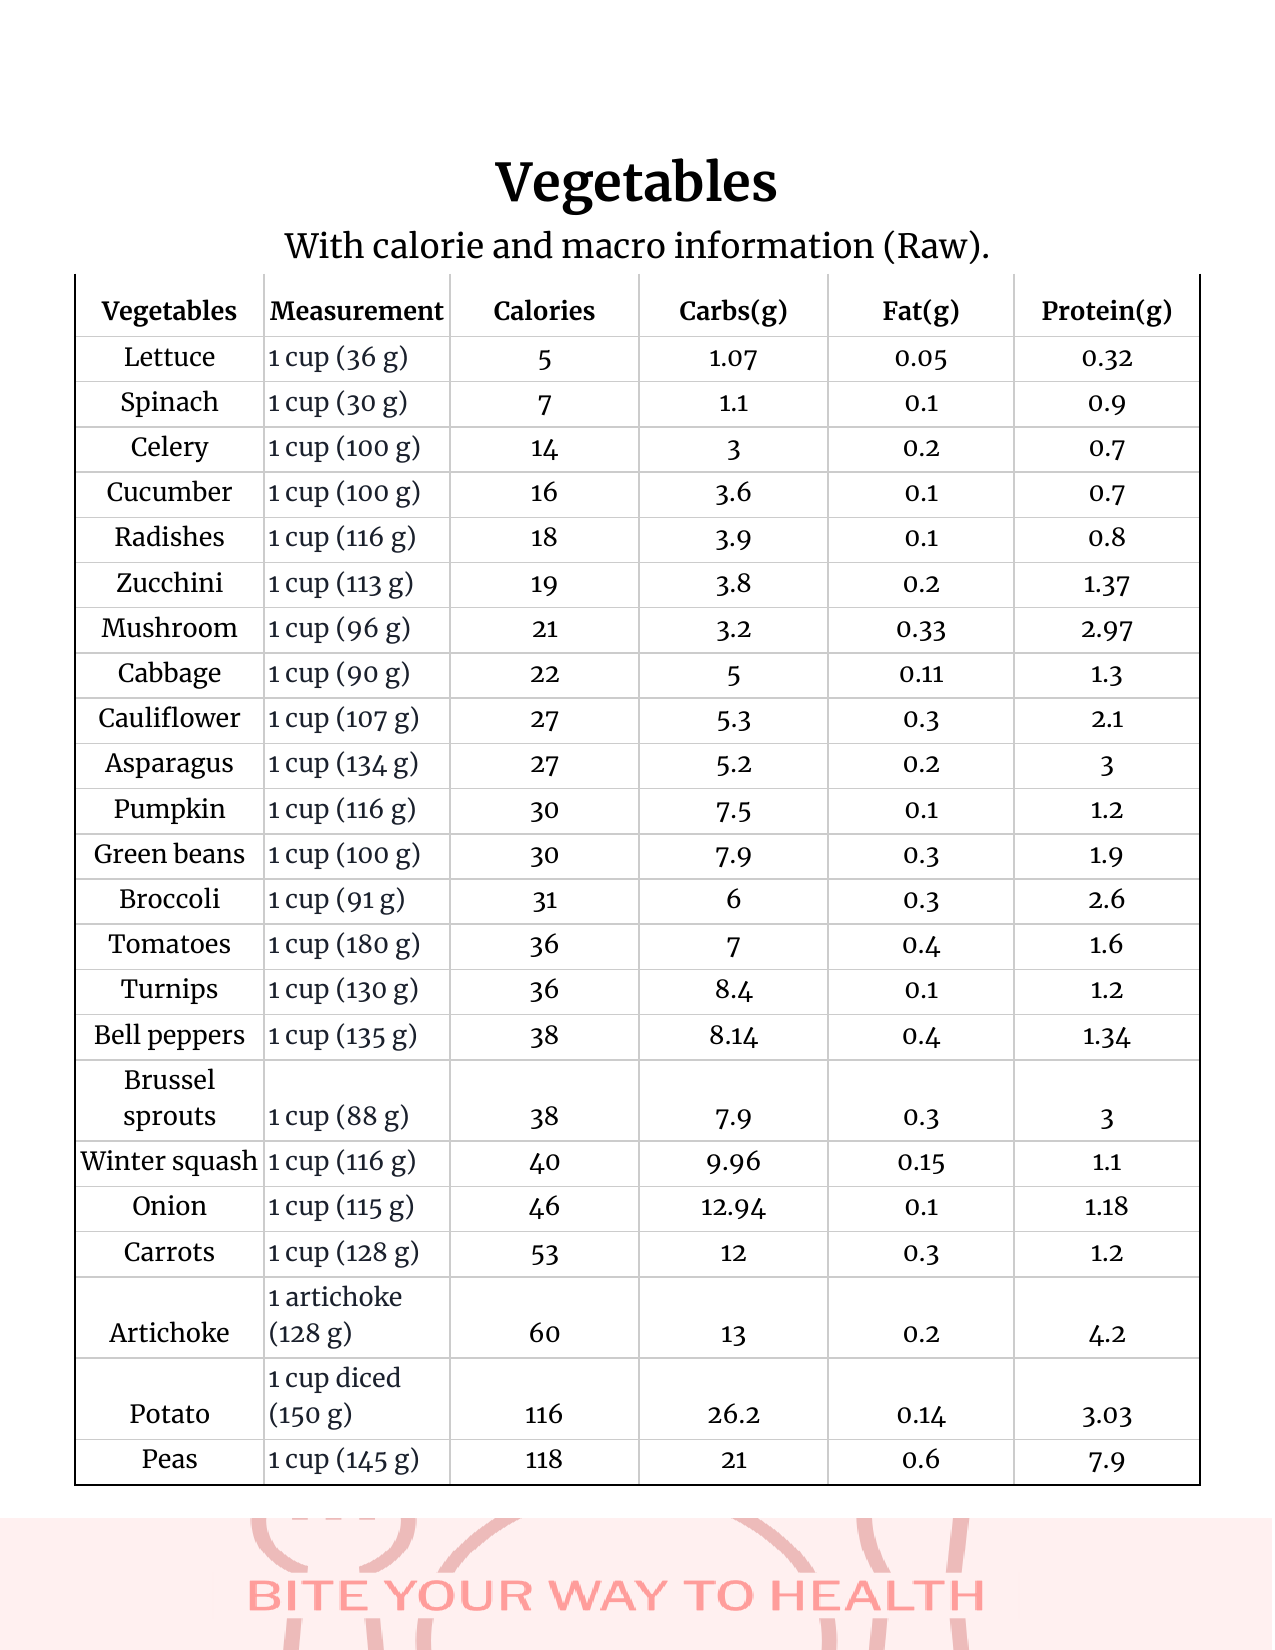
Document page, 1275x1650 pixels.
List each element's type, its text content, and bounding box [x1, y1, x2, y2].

table_cell 0.11 [829, 654, 1013, 697]
table_cell 7 [640, 925, 827, 968]
table_cell 3.9 [640, 518, 827, 562]
table_cell 7.5 [640, 789, 827, 833]
table_cell 0.2 [829, 1278, 1013, 1357]
table_cell 118 [451, 1440, 638, 1484]
table_cell 116 [451, 1359, 638, 1439]
table_cell 2.97 [1015, 608, 1199, 652]
table_cell 18 [451, 518, 638, 562]
table_cell 1.2 [1015, 789, 1199, 833]
table_cell 26.2 [640, 1359, 827, 1439]
table_cell 21 [640, 1440, 827, 1484]
table_cell Potato [76, 1359, 263, 1439]
table_cell Turnips [76, 970, 263, 1014]
table_cell Broccoli [76, 880, 263, 923]
table_cell 53 [451, 1232, 638, 1276]
table_cell 36 [451, 925, 638, 968]
table_cell 30 [451, 789, 638, 833]
table_cell 1 cup (116 g) [265, 1142, 449, 1186]
table_cell 27 [451, 699, 638, 742]
table_cell 0.1 [829, 518, 1013, 562]
table_cell Zucchini [76, 563, 263, 607]
table_cell 5.2 [640, 744, 827, 788]
table_cell 1 cup (100 g) [265, 835, 449, 878]
table_cell 1.1 [640, 382, 827, 426]
table_cell 1.34 [1015, 1015, 1199, 1059]
table_header Carbs(g) [640, 274, 827, 336]
table_cell 0.3 [829, 880, 1013, 923]
table_header Vegetables [76, 274, 263, 336]
table_cell 0.32 [1015, 337, 1199, 381]
table_cell 3 [1015, 1061, 1199, 1140]
table_cell 0.2 [829, 744, 1013, 788]
table_cell 1 cup (135 g) [265, 1015, 449, 1059]
table_cell 12 [640, 1232, 827, 1276]
table_cell 0.3 [829, 1061, 1013, 1140]
table_cell 5 [640, 654, 827, 697]
table_cell 22 [451, 654, 638, 697]
table_cell 0.3 [829, 835, 1013, 878]
table_cell 1 cup (115 g) [265, 1187, 449, 1231]
table_cell 1 cup (180 g) [265, 925, 449, 968]
table_cell 0.4 [829, 1015, 1013, 1059]
table_cell 6 [640, 880, 827, 923]
table_cell Carrots [76, 1232, 263, 1276]
table_cell 1 cup (30 g) [265, 382, 449, 426]
table_cell 5 [451, 337, 638, 381]
table_cell 36 [451, 970, 638, 1014]
table_cell 0.7 [1015, 473, 1199, 516]
table_cell 1 cup (113 g) [265, 563, 449, 607]
table_cell 1 cup (36 g) [265, 337, 449, 381]
table_cell Cabbage [76, 654, 263, 697]
table_cell 0.14 [829, 1359, 1013, 1439]
table_cell 3 [640, 428, 827, 471]
table_cell 1 cup (100 g) [265, 473, 449, 516]
table_cell 60 [451, 1278, 638, 1357]
table_cell 1.9 [1015, 835, 1199, 878]
table_cell Cucumber [76, 473, 263, 516]
table_cell 1 cup (130 g) [265, 970, 449, 1014]
table_cell 0.7 [1015, 428, 1199, 471]
table_cell 1 cup (107 g) [265, 699, 449, 742]
text Vegetables [150, 150, 1125, 216]
table_cell 0.6 [829, 1440, 1013, 1484]
table_header Calories [451, 274, 638, 336]
table_cell 40 [451, 1142, 638, 1186]
table_cell Spinach [76, 382, 263, 426]
table_cell 0.8 [1015, 518, 1199, 562]
table_cell 27 [451, 744, 638, 788]
table_cell Cauliflower [76, 699, 263, 742]
table_cell 7.9 [640, 1061, 827, 1140]
table_cell 1 cup (90 g) [265, 654, 449, 697]
table_cell 0.1 [829, 789, 1013, 833]
table_cell Artichoke [76, 1278, 263, 1357]
table_header Fat(g) [829, 274, 1013, 336]
table_cell Bell peppers [76, 1015, 263, 1059]
table_cell Celery [76, 428, 263, 471]
table_cell 0.4 [829, 925, 1013, 968]
table_cell Peas [76, 1440, 263, 1484]
table_cell 3.8 [640, 563, 827, 607]
table_cell 21 [451, 608, 638, 652]
table_cell 2.6 [1015, 880, 1199, 923]
table_cell 2.1 [1015, 699, 1199, 742]
table_cell Pumpkin [76, 789, 263, 833]
table_header Measurement [265, 274, 449, 336]
table_cell 14 [451, 428, 638, 471]
table_cell 1 cup (96 g) [265, 608, 449, 652]
table_cell Radishes [76, 518, 263, 562]
table_cell 16 [451, 473, 638, 516]
table_cell 1 cup (116 g) [265, 518, 449, 562]
table_cell 9.96 [640, 1142, 827, 1186]
table_cell 3.6 [640, 473, 827, 516]
table_cell 1 cup (100 g) [265, 428, 449, 471]
table_cell Mushroom [76, 608, 263, 652]
table_cell 0.3 [829, 1232, 1013, 1276]
table_cell 5.3 [640, 699, 827, 742]
table_cell 0.3 [829, 699, 1013, 742]
table_cell Brussel sprouts [76, 1061, 263, 1140]
table_cell 30 [451, 835, 638, 878]
table_cell 1 cup (91 g) [265, 880, 449, 923]
table_header Protein(g) [1015, 274, 1199, 336]
table_cell 1 artichoke (128 g) [265, 1278, 449, 1357]
table_cell 0.15 [829, 1142, 1013, 1186]
table_cell 0.1 [829, 473, 1013, 516]
table_cell 1 cup diced (150 g) [265, 1359, 449, 1439]
table_cell 7.9 [1015, 1440, 1199, 1484]
table_cell 1.07 [640, 337, 827, 381]
table_cell 0.33 [829, 608, 1013, 652]
table_cell Asparagus [76, 744, 263, 788]
table_cell 0.1 [829, 1187, 1013, 1231]
table_cell 1.2 [1015, 1232, 1199, 1276]
table_cell 1 cup (145 g) [265, 1440, 449, 1484]
table_cell 19 [451, 563, 638, 607]
table_cell 38 [451, 1015, 638, 1059]
table_cell 1.18 [1015, 1187, 1199, 1231]
table_cell 0.05 [829, 337, 1013, 381]
table_cell 12.94 [640, 1187, 827, 1231]
table_cell 7 [451, 382, 638, 426]
picture [0, 1518, 1272, 1650]
table_cell 7.9 [640, 835, 827, 878]
table_cell 3.2 [640, 608, 827, 652]
table_cell 1 cup (116 g) [265, 789, 449, 833]
table_cell 8.4 [640, 970, 827, 1014]
table_cell Onion [76, 1187, 263, 1231]
table_cell Lettuce [76, 337, 263, 381]
table_cell 31 [451, 880, 638, 923]
table_cell 1 cup (128 g) [265, 1232, 449, 1276]
table_cell 0.9 [1015, 382, 1199, 426]
table_cell 8.14 [640, 1015, 827, 1059]
table_cell Winter squash [76, 1142, 263, 1186]
table_cell 1.2 [1015, 970, 1199, 1014]
table_cell 3 [1015, 744, 1199, 788]
table_cell 0.1 [829, 970, 1013, 1014]
table_cell 1.37 [1015, 563, 1199, 607]
table_cell 38 [451, 1061, 638, 1140]
table_cell 0.2 [829, 563, 1013, 607]
table_cell 46 [451, 1187, 638, 1231]
table_cell Green beans [76, 835, 263, 878]
table_cell 1 cup (88 g) [265, 1061, 449, 1140]
table_cell 1 cup (134 g) [265, 744, 449, 788]
table_cell 1.6 [1015, 925, 1199, 968]
table_cell 0.1 [829, 382, 1013, 426]
table_cell Tomatoes [76, 925, 263, 968]
text With calorie and macro information (Raw). [150, 225, 1125, 267]
table_cell 1.1 [1015, 1142, 1199, 1186]
table_cell 4.2 [1015, 1278, 1199, 1357]
table_cell 1.3 [1015, 654, 1199, 697]
table_cell 3.03 [1015, 1359, 1199, 1439]
table_cell 0.2 [829, 428, 1013, 471]
table_cell 13 [640, 1278, 827, 1357]
